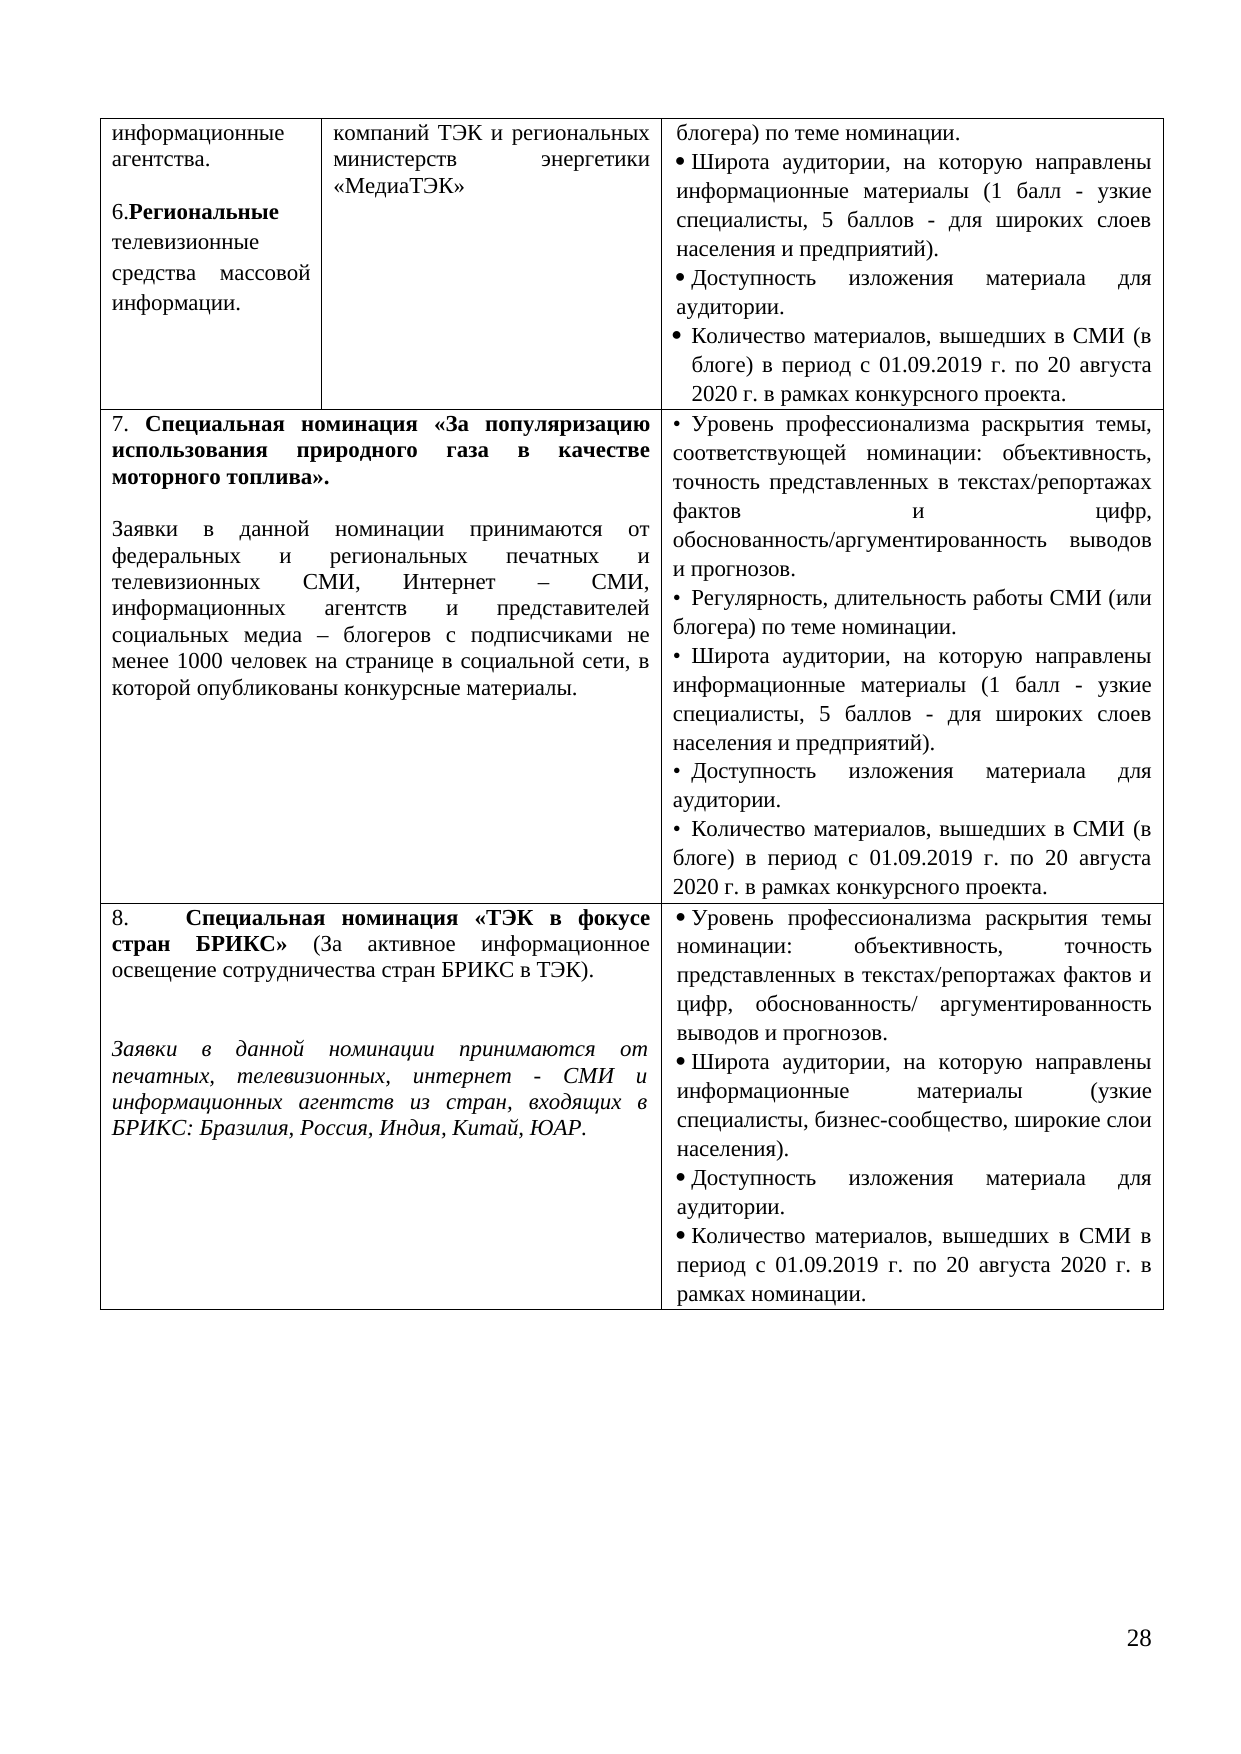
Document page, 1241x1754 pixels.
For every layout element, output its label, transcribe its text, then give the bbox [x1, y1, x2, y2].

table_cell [101, 119, 321, 409]
table_cell 7. Специальная номинация «За популяризацию использования природного газа в качестве моторного топлива». Заявки в данной номинации принимаются от федеральных и региональных печатных и телевизионных СМИ, Интернет – СМИ, информационных агентств и представителей социальных медиа – блогеров с подписчиками не менее 1000 человек на странице в социальной сети, в которой опубликованы конкурсные материалы. [101, 410, 661, 902]
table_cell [322, 119, 661, 409]
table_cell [662, 119, 1163, 409]
table_cell • Уровень профессионализма раскрытия темы, соответствующей номинации: объективность, точность представленных в текстах/репортажах фактов и цифр, обоснованность/аргументированность выводов и прогнозов. • Регулярность, длительность работы СМИ (или блогера) по теме номинации. • Широта аудитории, на которую направлены информационные материалы (1 балл - узкие специалисты, 5 баллов - для широких слоев населения и предприятий). • Доступность изложения материала для аудитории. • Количество материалов, вышедших в СМИ (в блоге) в период с 01.09.2019 г. по 20 августа 2020 г. в рамках конкурсного проекта. [662, 410, 1163, 902]
table_cell Уровень профессионализма раскрытия темы номинации: объективность, точность представленных в текстах/репортажах фактов и цифр, обоснованность/ аргументированность выводов и прогнозов. Широта аудитории, на которую направлены информационные материалы (узкие специалисты, бизнес-сообщество, широкие слои населения). Доступность изложения материала для аудитории. Количество материалов, вышедших в СМИ в период с 01.09.2019 г. по 20 августа 2020 г. в рамках номинации. [662, 904, 1163, 1309]
table_cell 8. Специальная номинация «ТЭК в фокусе стран БРИКС» (За активное информационное освещение сотрудничества стран БРИКС в ТЭК). Заявки в данной номинации принимаются от печатных, телевизионных, интернет - СМИ и информационных агентств из стран, входящих в БРИКС: Бразилия, Россия, Индия, Китай, ЮАР. [101, 904, 661, 1309]
